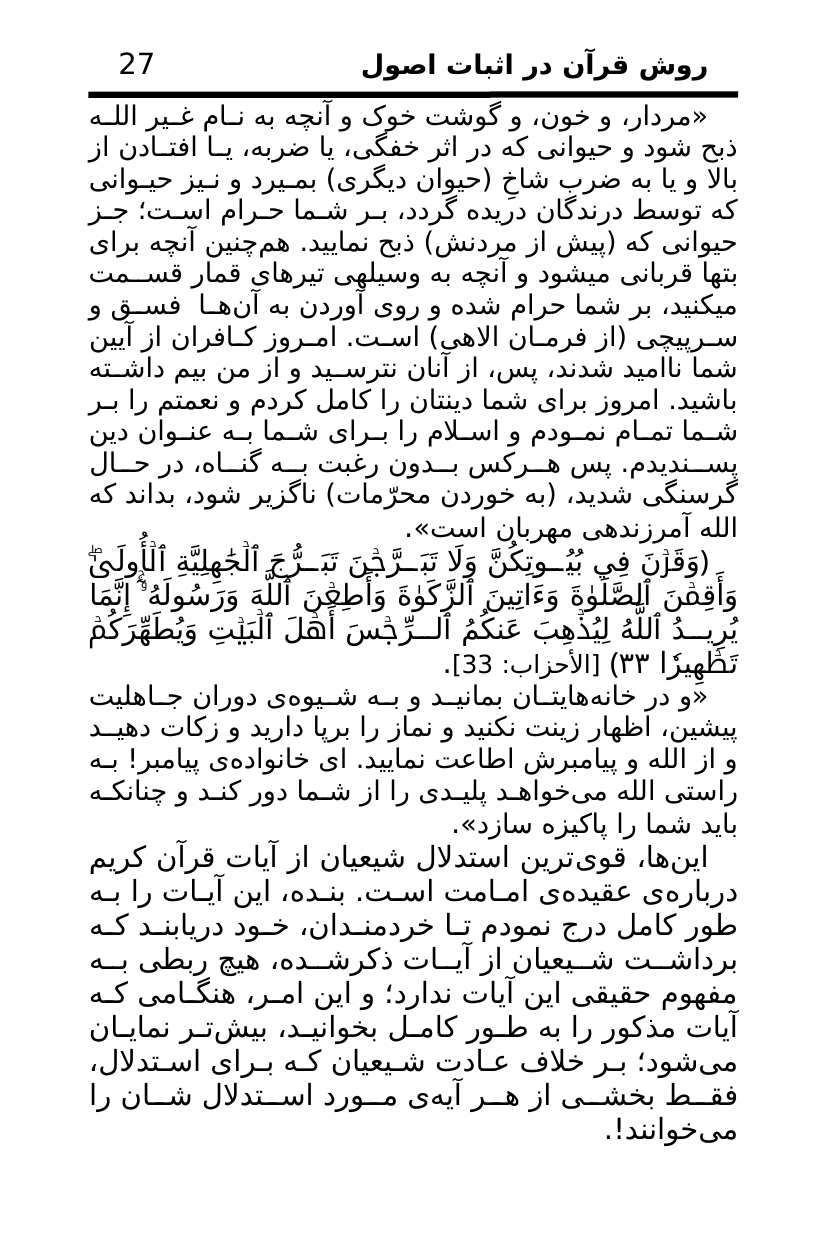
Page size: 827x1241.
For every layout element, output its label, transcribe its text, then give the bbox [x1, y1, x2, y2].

text ﴿وَقَرۡنَ فِي بُيُوتِكُنَّ وَلَا تَبَرَّجۡنَ تَبَرُّجَ ٱلۡجَٰهِلِيَّةِ ٱلۡأُولَىٰۖ وَأَقِمۡنَ ٱلصَّلَوٰةَ وَءَاتِينَ ٱلزَّكَوٰةَ وَأَطِعۡنَ ٱللَّهَ وَرَسُولَهُۥٓۚ إِنَّمَا يُرِيدُ ٱللَّهُ لِيُذۡهِبَ عَنكُمُ ٱلرِّجۡسَ أَهۡلَ ٱلۡبَيۡتِ وَيُطَهِّرَكُمۡ تَطۡهِيرٗا ٣٣﴾ [الأحزاب: 33]. [89, 544, 738, 680]
text این‌ها، قوی‌ترین استدلال شیعیان از آیات قرآن کریم درباره‌ی عقیده‌ی امامت است. بنده، این آیات را به ‌طور کامل درج نمودم تا خردمندان، خود دریابند که برداشت شیعیان از آیات ذکرشده، هیچ ربطی به مفهوم حقیقی این آیات ندارد؛ و این امر، هنگامی که آیات مذکور را به ‌طور کامل بخوانید، بیش‌تر نمایان می‌شود؛ بر خلاف عادت شیعیان که برای استدلال، فقط بخشی از هر آیه‌ی مورد استدلال شان را می‌خوانند!. [89, 840, 738, 1146]
text «و در خانه‌هایتان بمانید و به شیوه‌ی دوران جاهلیت پیشین، اظهار زینت نکنید و نماز را برپا دارید و زکات دهید و از الله و پیامبرش اطاعت نمایید. ای خانواده‌ی پیامبر! به ‌راستی الله می‌خواهد پلیدی را از شما دور کند و چنانکه باید شما را پاکیزه سازد». [89, 680, 738, 840]
text «مردار، و خون، و گوشت خوک و آنچه به نام غیر الله ذبح شود و حیوانی که در اثر خفگی، یا ضربه، یا افتادن از بالا و یا به ضرب شاخِ (حیوان دیگری) بمیرد و نیز حیوانی که توسط درندگان دریده گردد، بر شما حرام است؛ جز حیوانی که (پیش از مردنش) ذبح نمایید. هم‌چنین آنچه برای بتها قربانی میشود و آنچه به وسیلهی تیرهای قمار قسمت می‏کنید، بر شما حرام شده و روی آوردن به آن‌ها فسق و سرپیچی (از فرمان الاهی) است. امروز کافران از آیین شما ناامید شدند، پس، از آنان نترسید و از من بیم داشته باشید. امروز برای شما دینتان را کامل کردم و نعمتم را بر شما تمام نمودم و اسلام را برای شما به عنوان دین پسندیدم. پس هرکس بدون رغبت به گناه، در حال گرسنگی شدید، (به خوردن محرّمات) ناگزیر شود، بداند که الله آمرزندهی مهربان است». [89, 100, 738, 544]
